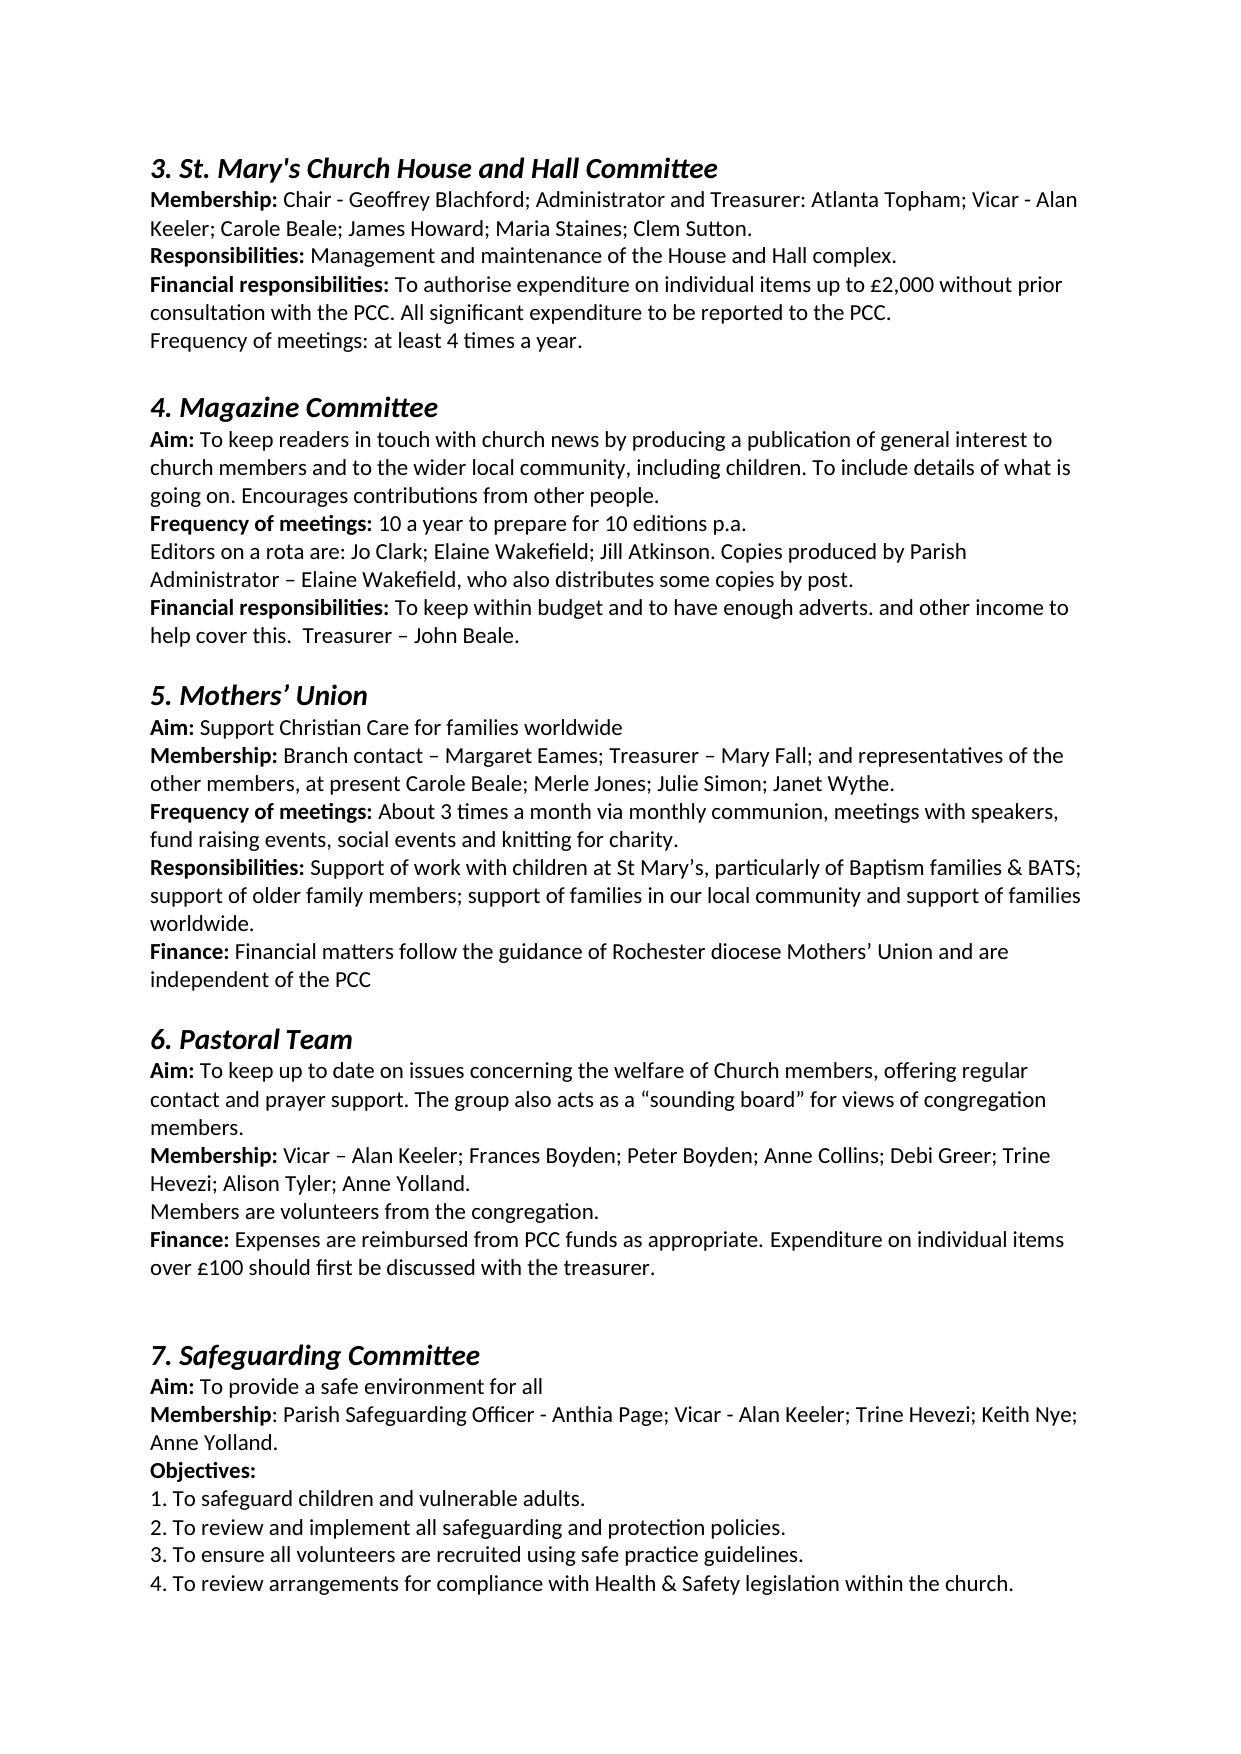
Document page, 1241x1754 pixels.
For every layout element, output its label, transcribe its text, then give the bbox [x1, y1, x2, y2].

text Objectives: [150, 1457, 1090, 1484]
text Finance: Financial matters follow the guidance of Rochester diocese Mothers’ Union and are independent of the PCC [150, 937, 1090, 993]
text 4. To review arrangements for compliance with Health & Safety legislation within the church. [150, 1569, 1090, 1597]
text Frequency of meetings: at least 4 times a year. [150, 326, 1090, 354]
text Members are volunteers from the congregation. [150, 1197, 1090, 1225]
text Membership: Vicar – Alan Keeler; Frances Boyden; Peter Boyden; Anne Collins; Debi Greer; Trine Hevezi; Alison Tyler; Anne Yolland. [150, 1141, 1090, 1197]
text 7. Safeguarding Committee [150, 1337, 1090, 1372]
text Membership: Parish Safeguarding Officer - Anthia Page; Vicar - Alan Keeler; Trine Hevezi; Keith Nye; Anne Yolland. [150, 1401, 1090, 1457]
text 1. To safeguard children and vulnerable adults. [150, 1484, 1090, 1513]
text Frequency of meetings: 10 a year to prepare for 10 editions p.a. [150, 509, 1090, 537]
text Responsibilities: Support of work with children at St Mary’s, particularly of Baptism families & BATS; support of older family members; support of families in our local community and support of families worldwide. [150, 853, 1090, 937]
text Aim: Support Christian Care for families worldwide [150, 713, 1090, 741]
text Aim: To provide a safe environment for all [150, 1372, 1090, 1401]
text Membership: Chair - Geoffrey Blachford; Administrator and Treasurer: Atlanta Topham; Vicar - Alan Keeler; Carole Beale; James Howard; Maria Staines; Clem Sutton. [150, 186, 1090, 242]
text 3. To ensure all volunteers are recruited using safe practice guidelines. [150, 1541, 1090, 1569]
text Aim: To keep up to date on issues concerning the welfare of Church members, offering regular contact and prayer support. The group also acts as a “sounding board” for views of congregation members. [150, 1057, 1090, 1141]
text Financial responsibilities: To authorise expenditure on individual items up to £2,000 without prior consultation with the PCC. All significant expenditure to be reported to the PCC. [150, 270, 1090, 326]
text Frequency of meetings: About 3 times a month via monthly communion, meetings with speakers, fund raising events, social events and knitting for charity. [150, 797, 1090, 853]
text 5. Mothers’ Union [150, 677, 1090, 713]
text 2. To review and implement all safeguarding and protection policies. [150, 1513, 1090, 1541]
text Responsibilities: Management and maintenance of the House and Hall complex. [150, 242, 1090, 270]
text 4. Magazine Committee [150, 389, 1090, 425]
text 3. St. Mary's Church House and Hall Committee [150, 150, 1090, 186]
text Editors on a rota are: Jo Clark; Elaine Wakefield; Jill Atkinson. Copies produced by Parish Administrator – Elaine Wakefield, who also distributes some copies by post. [150, 537, 1090, 593]
text Financial responsibilities: To keep within budget and to have enough adverts. and other income to help cover this. Treasurer – John Beale. [150, 593, 1090, 649]
text Finance: Expenses are reimbursed from PCC funds as appropriate. Expenditure on individual items over £100 should first be discussed with the treasurer. [150, 1225, 1090, 1281]
text Aim: To keep readers in touch with church news by producing a publication of general interest to church members and to the wider local community, including children. To include details of what is going on. Encourages contributions from other people. [150, 425, 1090, 509]
text Membership: Branch contact – Margaret Eames; Treasurer – Mary Fall; and representatives of the other members, at present Carole Beale; Merle Jones; Julie Simon; Janet Wythe. [150, 741, 1090, 797]
text 6. Pastoral Team [150, 1021, 1090, 1057]
